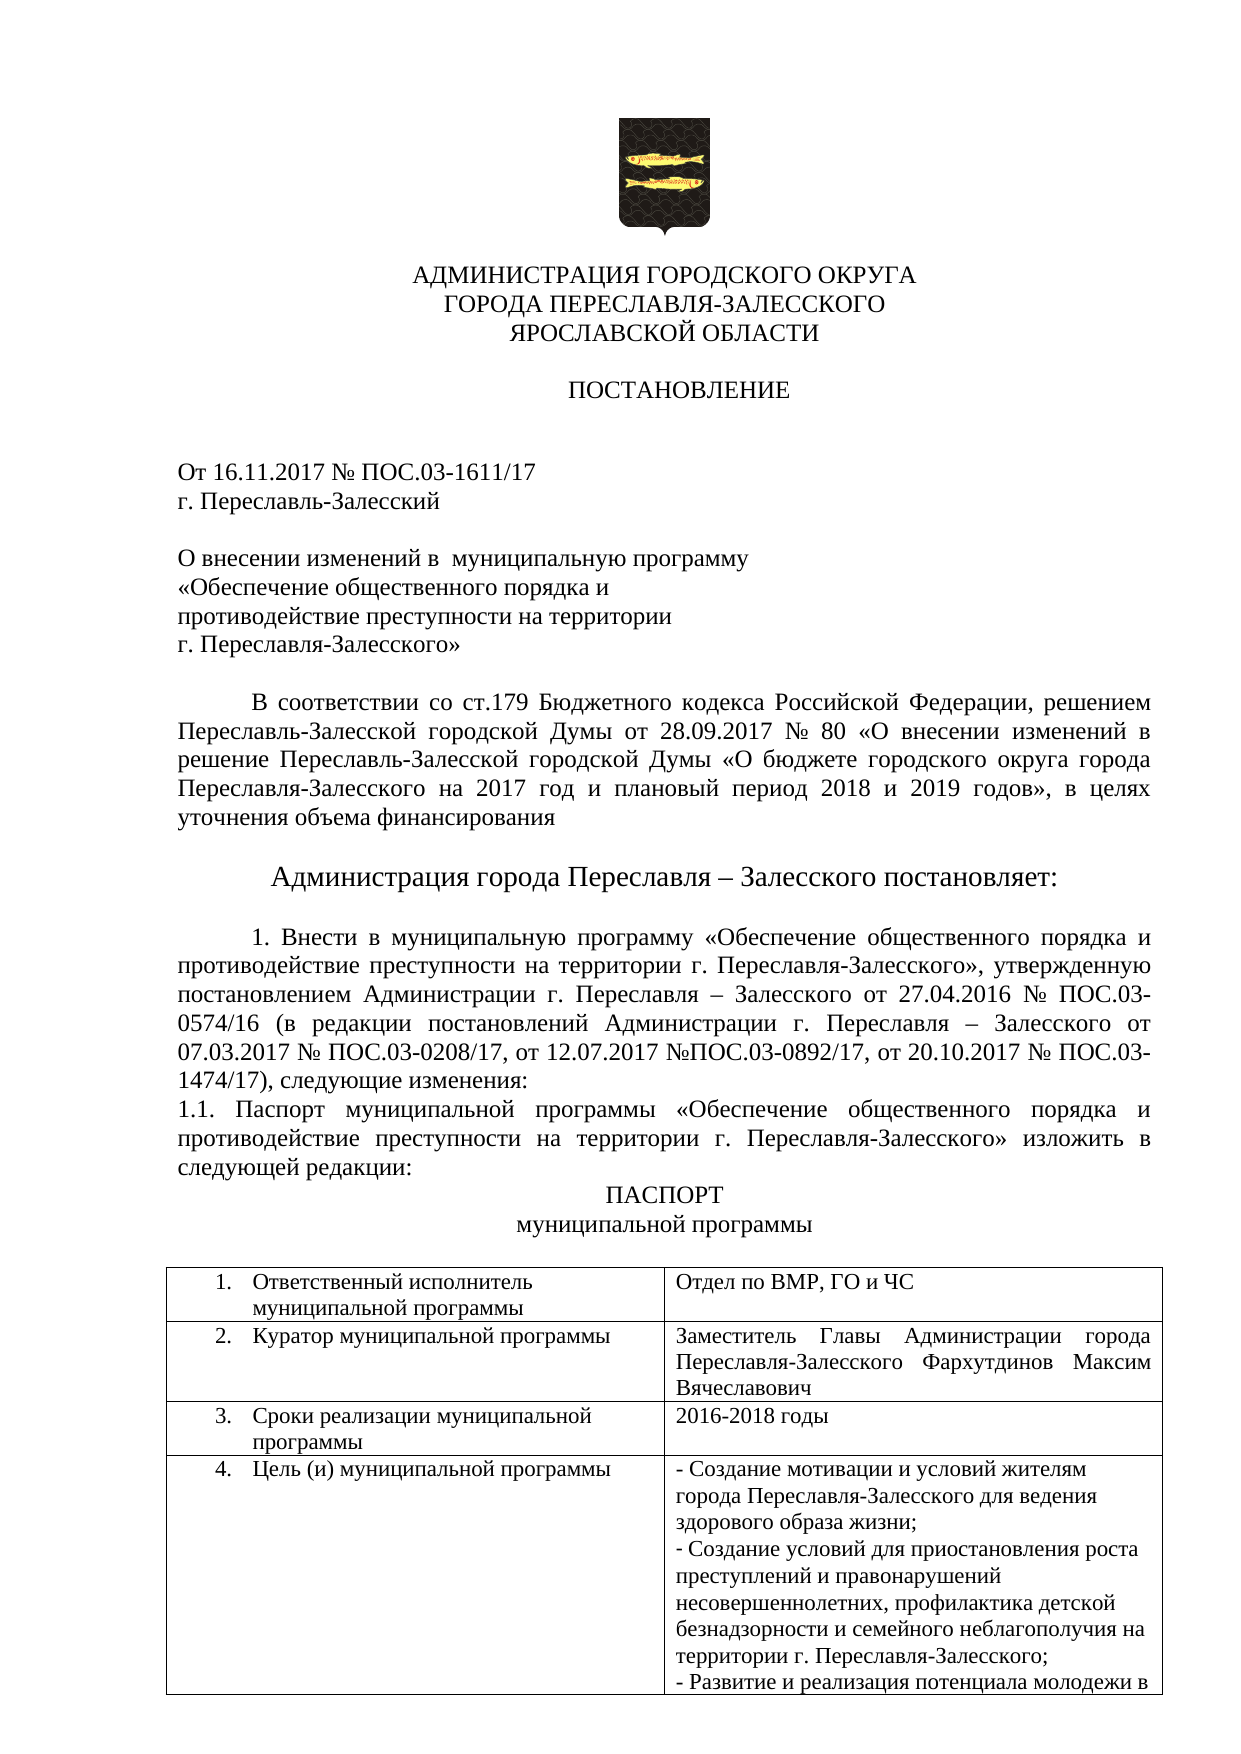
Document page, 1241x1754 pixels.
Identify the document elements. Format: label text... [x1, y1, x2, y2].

text ЯРОСЛАВСКОЙ ОБЛАСТИ [177, 318, 1152, 347]
subtitle Администрация города Переславля – Залесского постановляет: [177, 859, 1152, 893]
text г. Переславля-Залесского» [177, 629, 1152, 658]
text ПОСТАНОВЛЕНИЕ [207, 375, 1152, 404]
table_cell Куратор муниципальной программы [167, 1322, 664, 1401]
text 1. Внести в муниципальную программу «Обеспечение общественного порядка и противодействие преступности на территории г. Переславля-Залесского», утвержденную постановлением Администрации г. Переславля – Залесского от 27.04.2016 № ПОС.03-0574/16 (в редакции постановлений Администрации г. Переславля – Залесского от 07.03.2017 № ПОС.03-0208/17, от 12.07.2017 №ПОС.03-0892/17, от 20.10.2017 № ПОС.03-1474/17), следующие изменения: [177, 922, 1152, 1094]
text противодействие преступности на территории [177, 601, 1152, 629]
text муниципальной программы [177, 1209, 1152, 1238]
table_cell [167, 1456, 664, 1694]
text ПАСПОРТ [177, 1181, 1152, 1209]
table_cell Сроки реализации муниципальной программы [167, 1402, 664, 1454]
text 1.1. Паспорт муниципальной программы «Обеспечение общественного порядка и противодействие преступности на территории г. Переславля-Залесского» изложить в следующей редакции: [177, 1094, 1152, 1181]
table_cell Заместитель Главы Администрации города Переславля-Залесского Фархутдинов Максим Вячеславович [665, 1322, 1162, 1401]
table_header Отдел по ВМР, ГО и ЧС [665, 1268, 1162, 1321]
text «Обеспечение общественного порядка и [177, 572, 1152, 601]
table_cell 2016-2018 годы [665, 1402, 1162, 1454]
table_header Ответственный исполнитель муниципальной программы [167, 1268, 664, 1321]
text О внесении изменений в муниципальную программу [177, 543, 1152, 572]
subtitle В соответствии со ст.179 Бюджетного кодекса Российской Федерации, решением Переславль-Залесской городской Думы от 28.09.2017 № 80 «О внесении изменений в решение Переславль-Залесской городской Думы «О бюджете городского округа города Переславля-Залесского на 2017 год и плановый период 2018 и 2019 годов», в целях уточнения объема финансирования [177, 687, 1152, 831]
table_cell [665, 1456, 1162, 1694]
text ГОРОДА ПЕРЕСЛАВЛЯ-ЗАЛЕССКОГО [177, 289, 1152, 318]
text От 16.11.2017 № ПОС.03-1611/17 г. Переславль-Залесский [177, 457, 1152, 514]
text АДМИНИСТРАЦИЯ ГОРОДСКОГО ОКРУГА [177, 260, 1152, 289]
